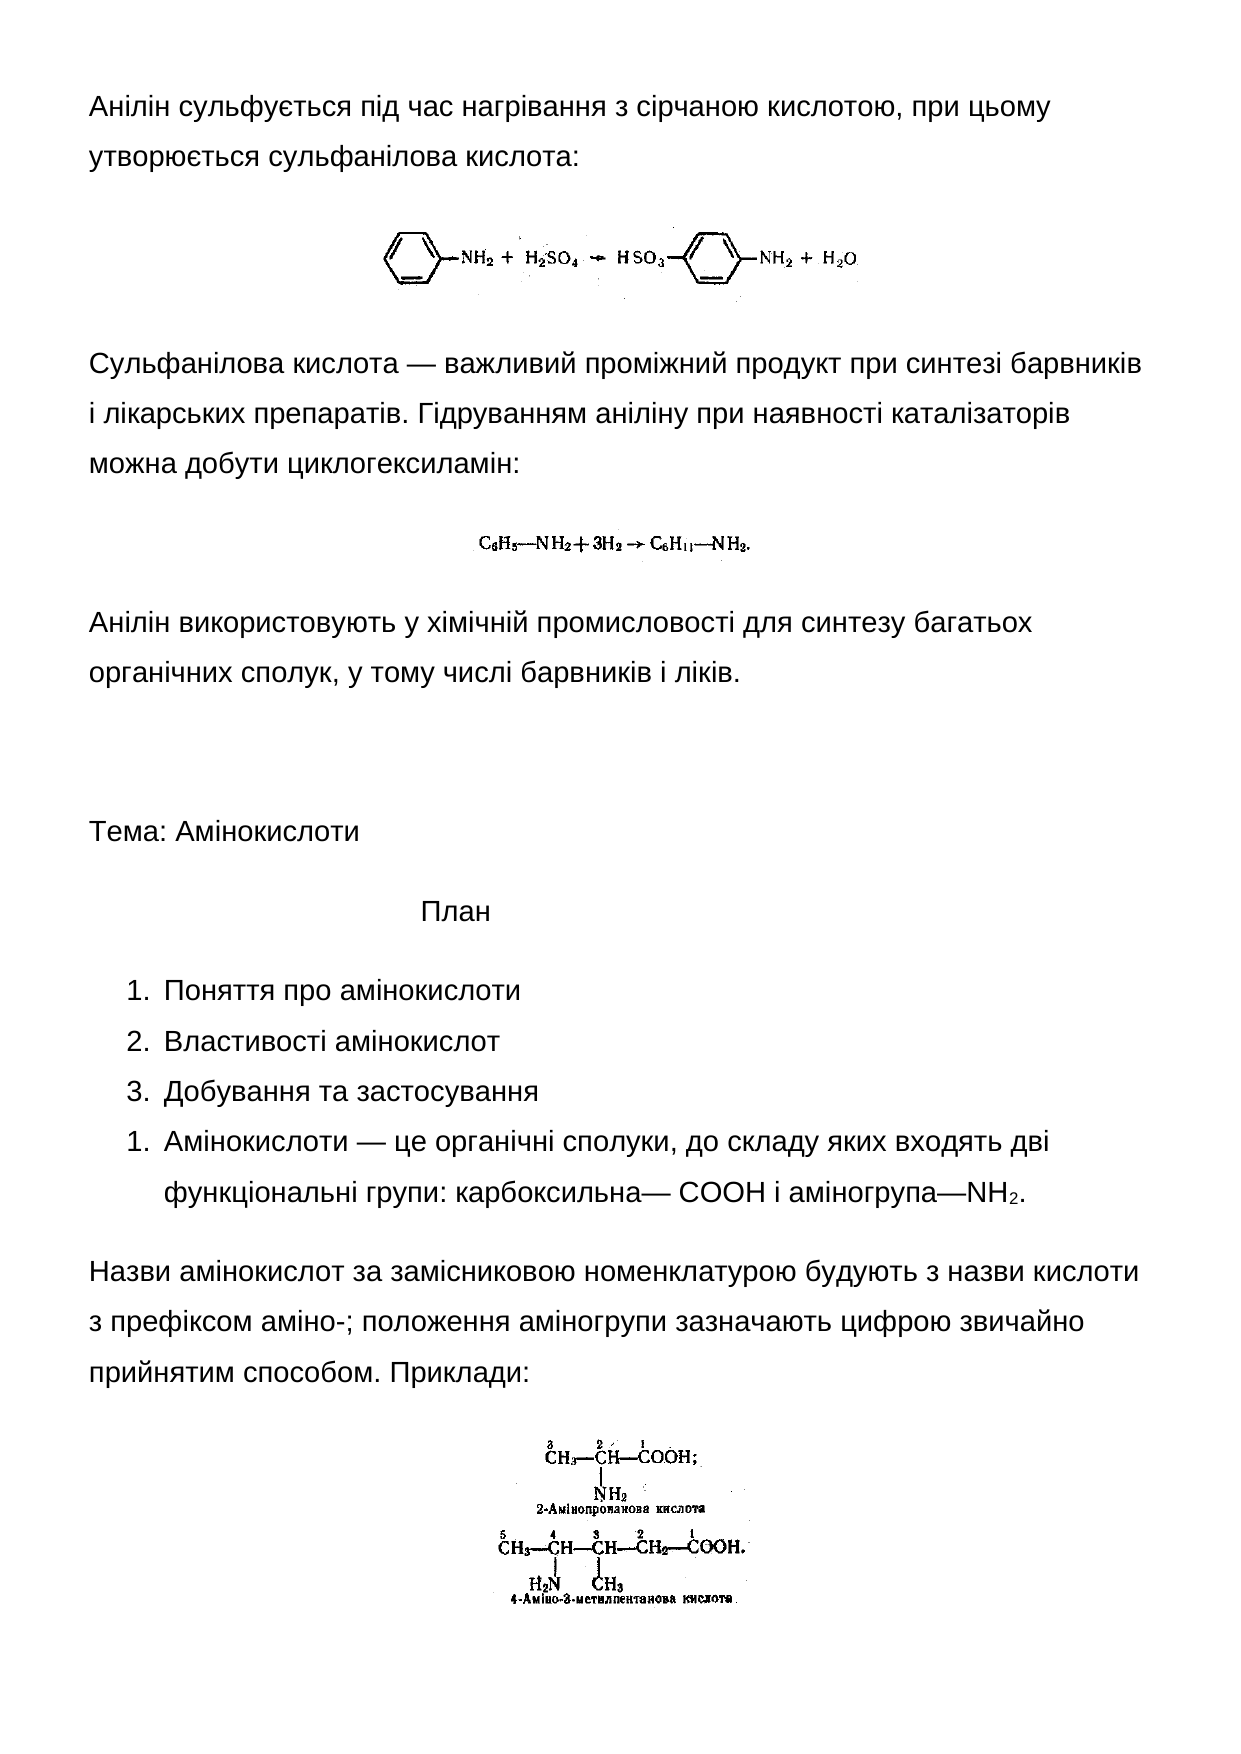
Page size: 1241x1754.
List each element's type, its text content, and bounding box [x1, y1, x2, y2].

text Тема: Амінокислоти [89, 814, 1152, 848]
text Анілін сульфується під час нагрівання з сірчаною кислотою, при цьому утворюється сульфанілова кислота: [89, 89, 1152, 172]
picture [377, 218, 864, 303]
picture [471, 526, 769, 562]
text План [89, 894, 1152, 927]
text Анілін використовують у хімічній промисловості для синтезу багатьох органічних сполук, у тому числі барвників і ліків. [89, 605, 1152, 689]
list Властивості амінокислот [126, 1024, 1152, 1057]
text Назви амінокислот за замісниковою номенклатурою будують з назви кислоти з префіксом аміно-; положення аміногрупи зазначають цифрою звичайно прийнятим способом. Приклади: [89, 1254, 1152, 1388]
list Амінокислоти — це органічні сполуки, до складу яких входять дві функціональні групи: карбоксильна— СООН і аміногрупа—NН2. [126, 1124, 1152, 1208]
list Добування та застосування [126, 1074, 1152, 1107]
text Сульфанілова кислота — важливий проміжний продукт при синтезі барвників і лікарських препаратів. Гідруванням аніліну при наявності каталізаторів можна добути циклогексиламін: [89, 346, 1152, 480]
list Поняття про амінокислоти [126, 973, 1152, 1007]
picture [485, 1434, 755, 1610]
